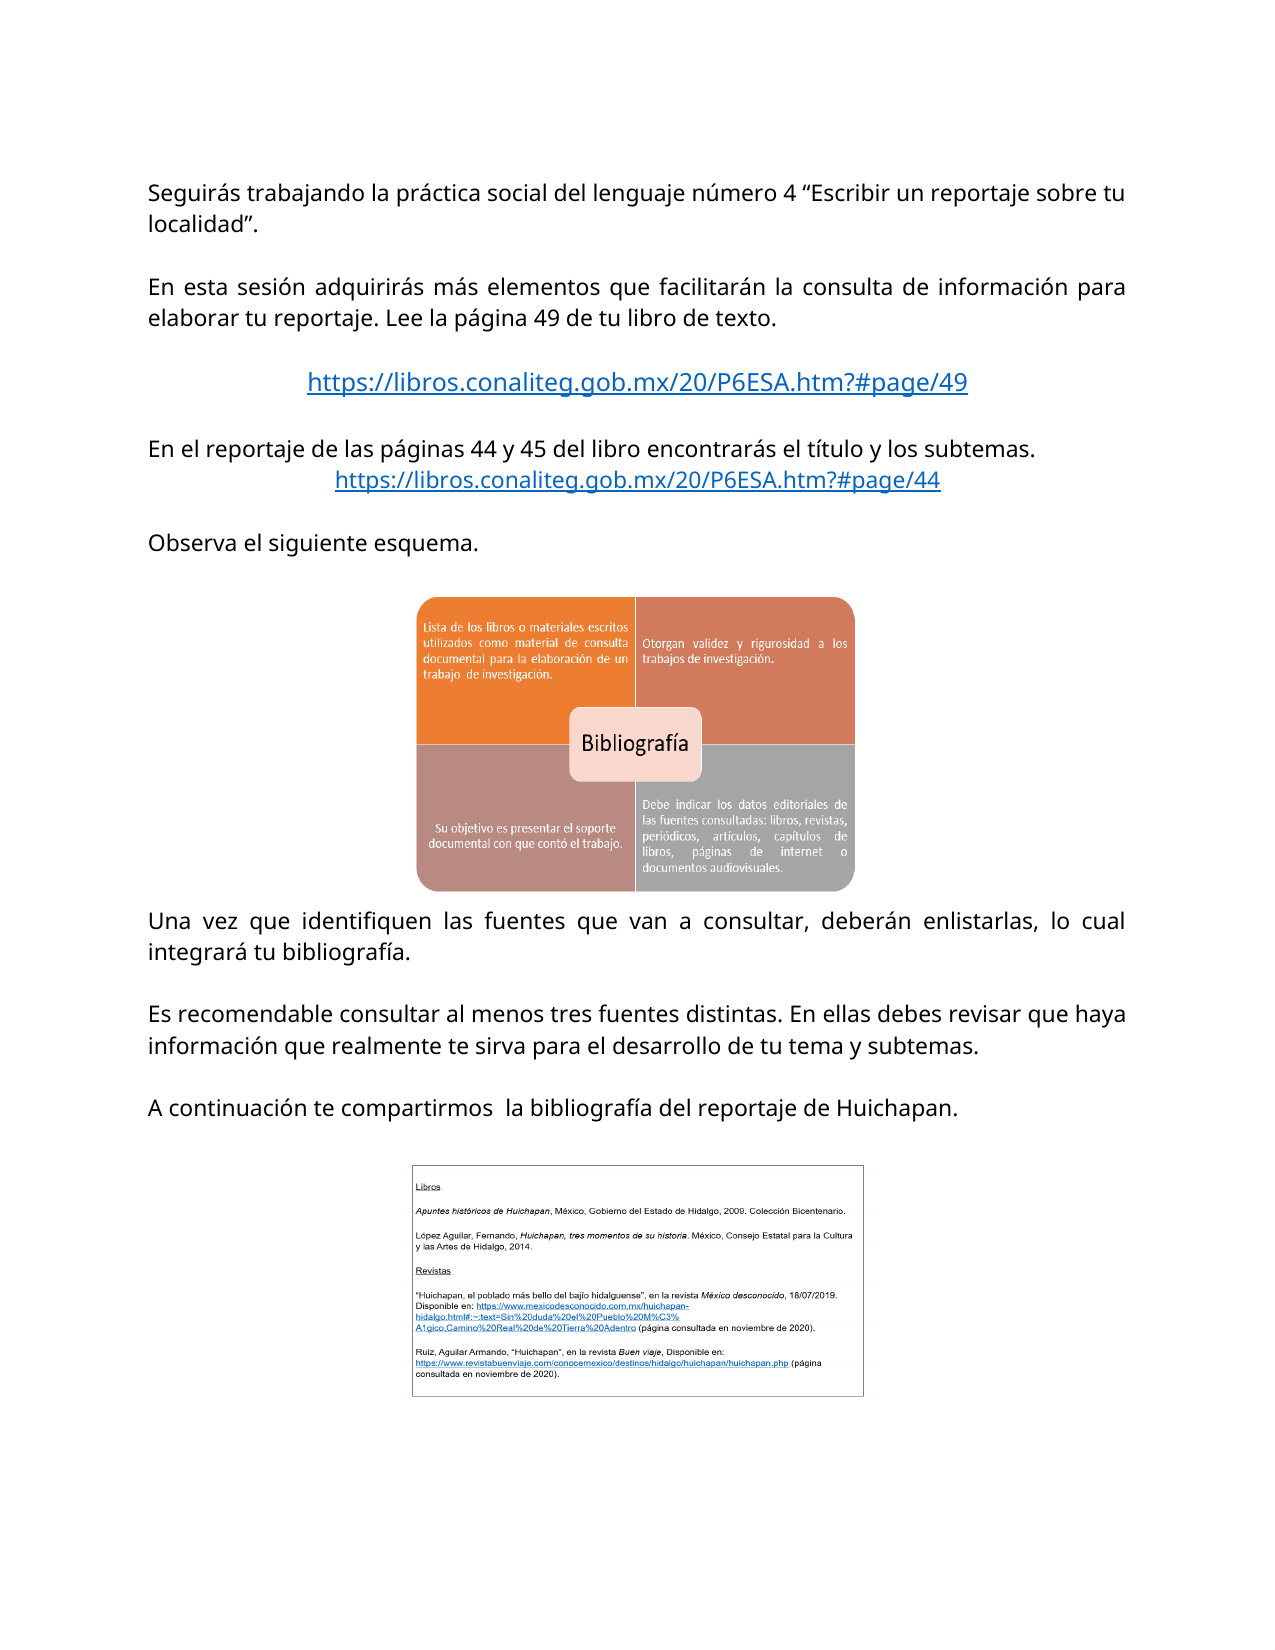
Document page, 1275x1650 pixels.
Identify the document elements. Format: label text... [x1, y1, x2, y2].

picture [393, 1154, 882, 1407]
text https://libros.conaliteg.gob.mx/20/P6ESA.htm?#page/49 [148, 365, 1127, 399]
text En el reportaje de las páginas 44 y 45 del libro encontrarás el título y los subtemas. [148, 433, 1127, 464]
text Observa el siguiente esquema. [148, 527, 1127, 558]
text En esta sesión adquirirás más elementos que facilitarán la consulta de información para elaborar tu reportaje. Lee la página 49 de tu libro de texto. [148, 271, 1127, 333]
text Es recomendable consultar al menos tres fuentes distintas. En ellas debes revisar que haya información que realmente te sirva para el desarrollo de tu tema y subtemas. [148, 998, 1127, 1061]
text A continuación te compartirmos la bibliografía del reportaje de Huichapan. [148, 1092, 1127, 1123]
text Una vez que identifiquen las fuentes que van a consultar, deberán enlistarlas, lo cual integrará tu bibliografía. [148, 905, 1127, 967]
text Seguirás trabajando la práctica social del lenguaje número 4 “Escribir un reportaje sobre tu localidad”. [148, 177, 1127, 240]
text https://libros.conaliteg.gob.mx/20/P6ESA.htm?#page/44 [148, 464, 1127, 495]
picture [408, 589, 867, 905]
